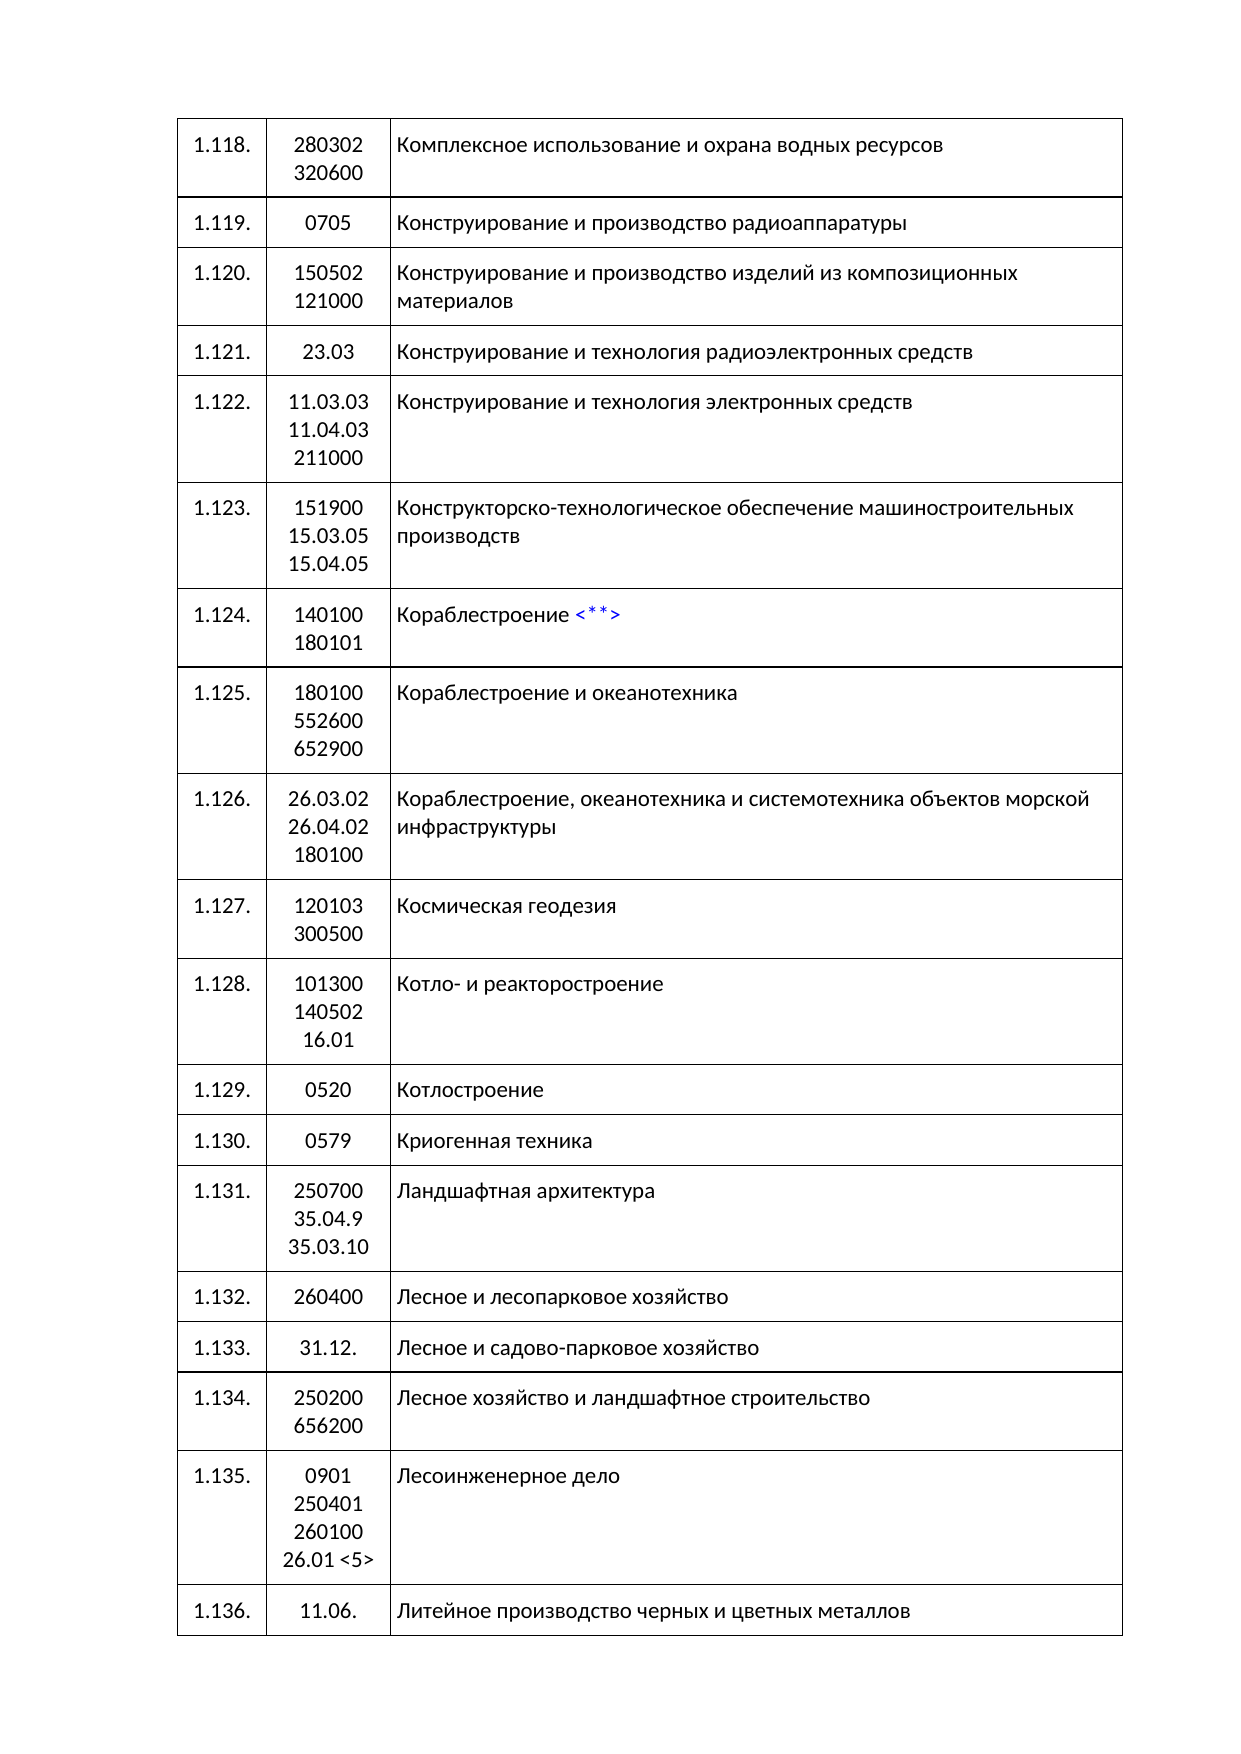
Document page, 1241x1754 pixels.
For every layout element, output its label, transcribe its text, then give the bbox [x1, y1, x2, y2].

table_cell 1.118. [178, 119, 266, 196]
table_cell 1.125. [178, 668, 266, 773]
table_cell 1.124. [178, 589, 266, 666]
table_cell Конструирование и производство радиоаппаратуры [391, 198, 1122, 247]
table_cell 1.127. [178, 880, 266, 957]
table_cell 1.120. [178, 248, 266, 325]
table_cell 280302 320600 [267, 119, 390, 196]
table_cell Лесное и садово-парковое хозяйство [391, 1322, 1122, 1371]
table_cell 260400 [267, 1272, 390, 1321]
table_cell 1.136. [178, 1585, 266, 1634]
table_cell 1.135. [178, 1451, 266, 1584]
table_cell 120103 300500 [267, 880, 390, 957]
table_cell Конструирование и технология радиоэлектронных средств [391, 326, 1122, 375]
table_cell 0705 [267, 198, 390, 247]
table_cell 1.129. [178, 1065, 266, 1114]
table_cell Лесное и лесопарковое хозяйство [391, 1272, 1122, 1321]
table_cell Кораблестроение, океанотехника и системотехника объектов морской инфраструктуры [391, 774, 1122, 879]
table_cell 1.128. [178, 959, 266, 1064]
table_cell 1.126. [178, 774, 266, 879]
table_cell 1.131. [178, 1166, 266, 1271]
table_cell 11.03.03 11.04.03 211000 [267, 376, 390, 482]
table_cell Конструирование и технология электронных средств [391, 376, 1122, 482]
table_cell 140100 180101 [267, 589, 390, 666]
table_cell Конструирование и производство изделий из композиционных материалов [391, 248, 1122, 325]
table_cell Конструкторско-технологическое обеспечение машиностроительных производств [391, 483, 1122, 588]
table_cell Лесное хозяйство и ландшафтное строительство [391, 1373, 1122, 1450]
table_cell 1.122. [178, 376, 266, 482]
table_cell 0901 250401 260100 26.01 <5> [267, 1451, 390, 1584]
table_cell 1.119. [178, 198, 266, 247]
table_cell 1.121. [178, 326, 266, 375]
table_cell 1.133. [178, 1322, 266, 1371]
table_cell 1.123. [178, 483, 266, 588]
table_cell 23.03 [267, 326, 390, 375]
table_cell 26.03.02 26.04.02 180100 [267, 774, 390, 879]
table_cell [391, 1585, 1122, 1634]
table_cell 0579 [267, 1115, 390, 1164]
table_cell 1.134. [178, 1373, 266, 1450]
table_cell 250700 35.04.9 35.03.10 [267, 1166, 390, 1271]
table_cell 1.132. [178, 1272, 266, 1321]
table_cell Котло- и реакторостроение [391, 959, 1122, 1064]
table_cell 250200 656200 [267, 1373, 390, 1450]
table_cell 151900 15.03.05 15.04.05 [267, 483, 390, 588]
table_cell Кораблестроение и океанотехника [391, 668, 1122, 773]
table_cell 180100 552600 652900 [267, 668, 390, 773]
table_cell Криогенная техника [391, 1115, 1122, 1164]
table_cell 0520 [267, 1065, 390, 1114]
table_cell Лесоинженерное дело [391, 1451, 1122, 1584]
table_cell Ландшафтная архитектура [391, 1166, 1122, 1271]
table_cell Котлостроение [391, 1065, 1122, 1114]
table_cell Космическая геодезия [391, 880, 1122, 957]
table_cell 31.12. [267, 1322, 390, 1371]
table_cell 150502 121000 [267, 248, 390, 325]
table_cell Комплексное использование и охрана водных ресурсов [391, 119, 1122, 196]
table_cell 1.130. [178, 1115, 266, 1164]
table_cell 101300 140502 16.01 [267, 959, 390, 1064]
table_cell Кораблестроение <**> [391, 589, 1122, 666]
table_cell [267, 1585, 390, 1634]
